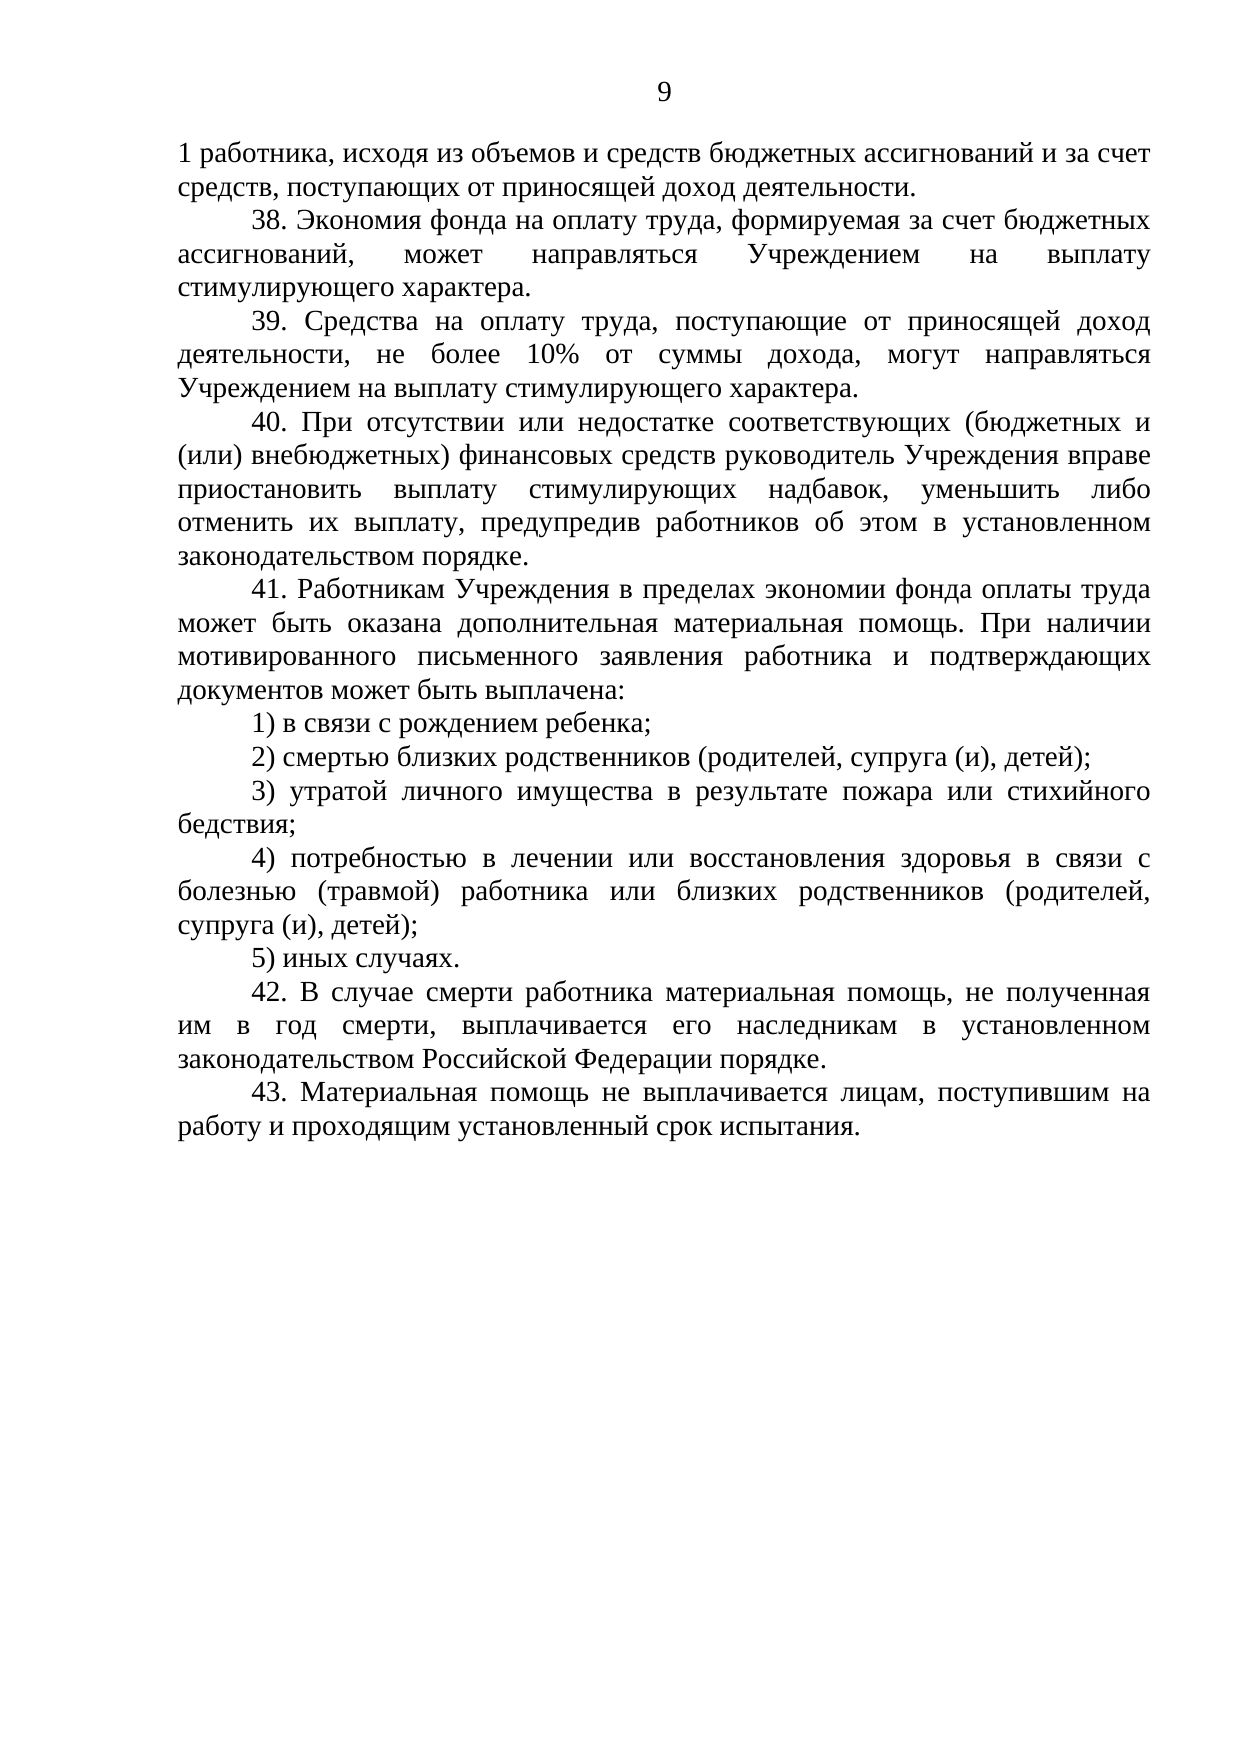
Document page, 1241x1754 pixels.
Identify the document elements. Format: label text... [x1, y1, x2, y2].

text 4) потребностью в лечении или восстановления здоровья в связи с болезнью (травмой) работника или близких родственников (родителей, супруга (и), детей); [177, 840, 1152, 940]
text 3) утратой личного имущества в результате пожара или стихийного бедствия; [177, 773, 1152, 840]
text 39. Средства на оплату труда, поступающие от приносящей доход деятельности, не более 10% от суммы дохода, могут направляться Учреждением на выплату стимулирующего характера. [177, 303, 1152, 404]
text 1) в связи с рождением ребенка; [177, 706, 1152, 739]
text 41. Работникам Учреждения в пределах экономии фонда оплаты труда может быть оказана дополнительная материальная помощь. При наличии мотивированного письменного заявления работника и подтверждающих документов может быть выплачена: [177, 571, 1152, 706]
text 5) иных случаях. [177, 940, 1152, 974]
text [177, 135, 1152, 202]
text 2) смертью близких родственников (родителей, супруга (и), детей); [177, 739, 1152, 773]
text 42. В случае смерти работника материальная помощь, не полученная им в год смерти, выплачивается его наследникам в установленном законодательством Российской Федерации порядке. [177, 974, 1152, 1074]
text 38. Экономия фонда на оплату труда, формируемая за счет бюджетных ассигнований, может направляться Учреждением на выплату стимулирующего характера. [177, 202, 1152, 303]
text 40. При отсутствии или недостатке соответствующих (бюджетных и (или) внебюджетных) финансовых средств руководитель Учреждения вправе приостановить выплату стимулирующих надбавок, уменьшить либо отменить их выплату, предупредив работников об этом в установленном законодательством порядке. [177, 404, 1152, 571]
text 43. Материальная помощь не выплачивается лицам, поступившим на работу и проходящим установленный срок испытания. [177, 1074, 1152, 1142]
